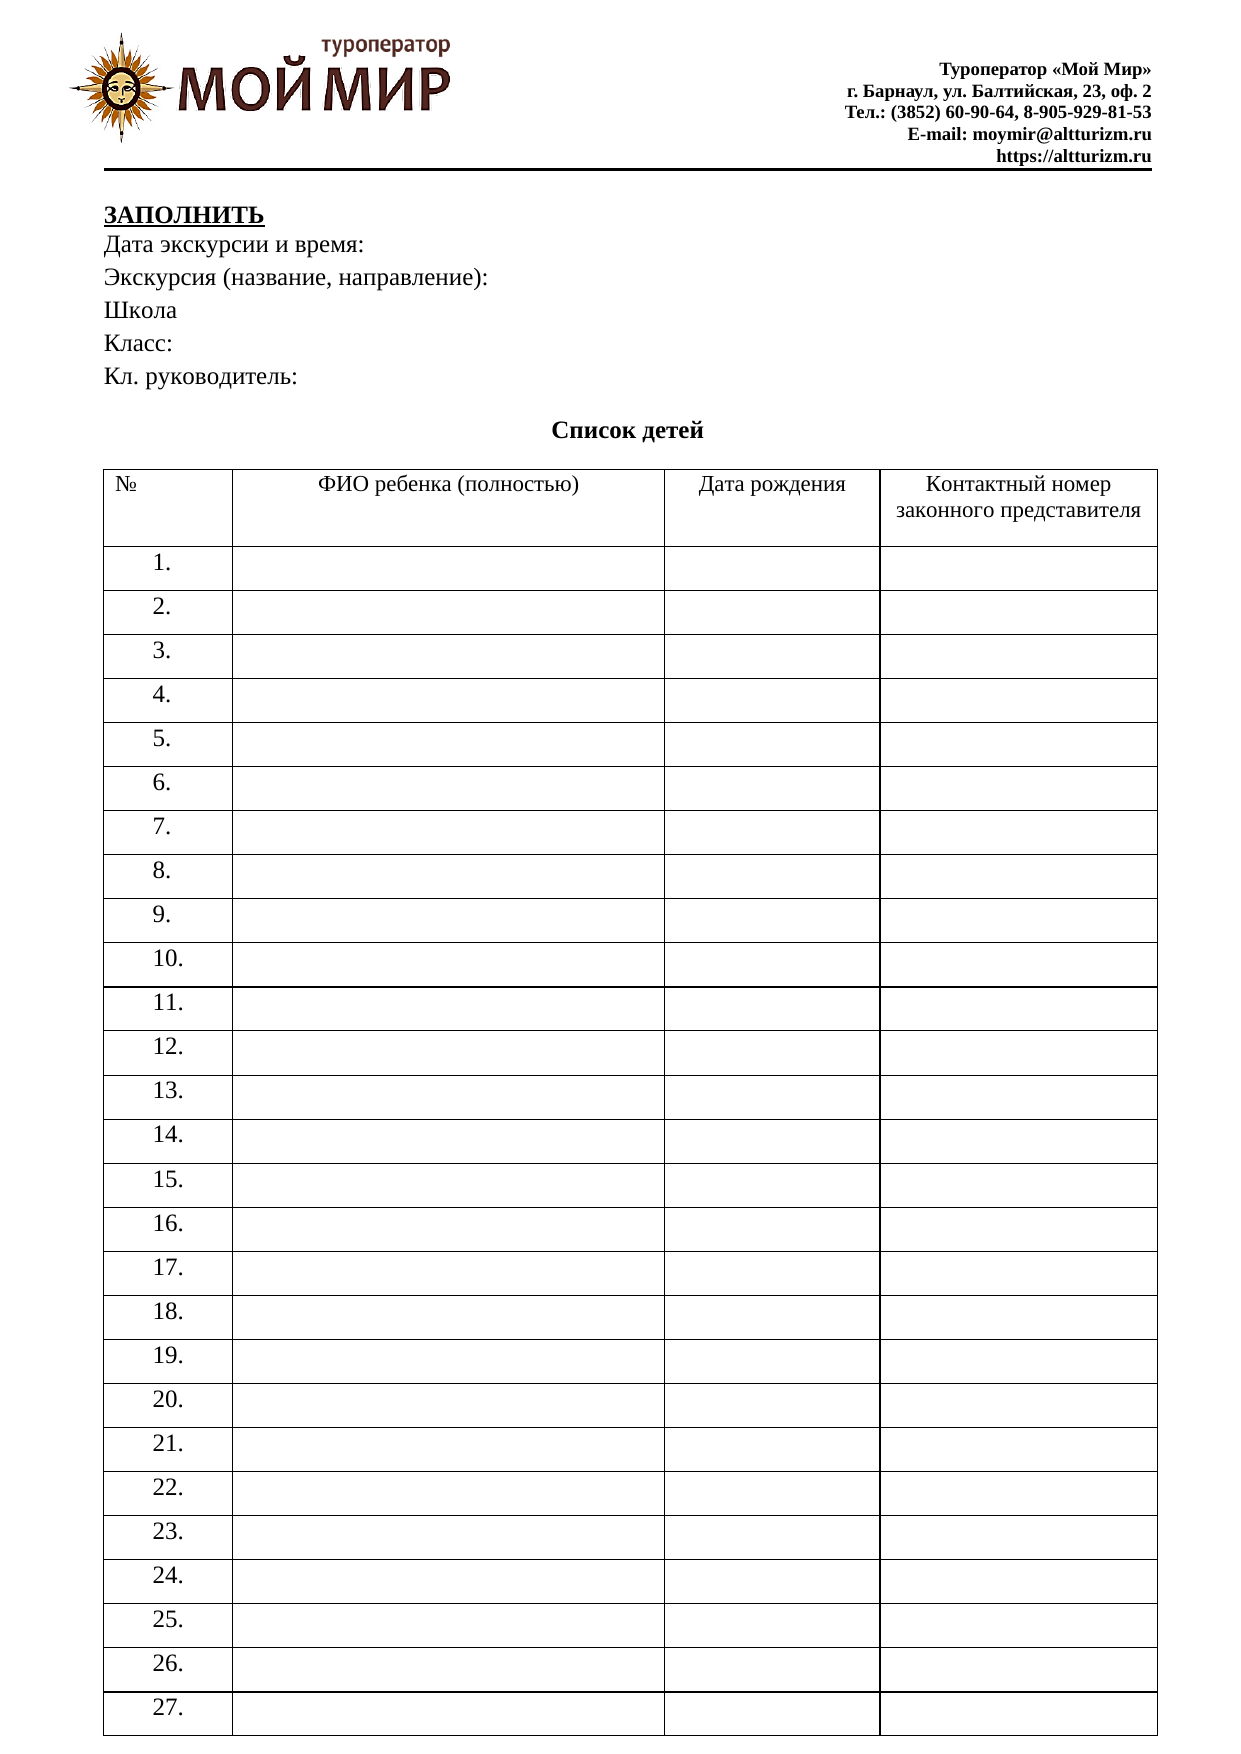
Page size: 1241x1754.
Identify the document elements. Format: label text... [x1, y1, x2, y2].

table_cell [881, 1693, 1157, 1735]
table_header № [104, 470, 232, 546]
table_cell [104, 1164, 232, 1207]
table_cell [665, 1164, 879, 1207]
table_cell [665, 1076, 879, 1118]
table_cell [881, 1296, 1157, 1339]
table_cell [104, 1472, 232, 1515]
table_cell [881, 855, 1157, 898]
table_cell [665, 547, 879, 590]
table_cell [104, 635, 232, 678]
table_cell [233, 1516, 664, 1559]
table_header ФИО ребенка (полностью) [233, 470, 664, 546]
table_cell [233, 855, 664, 898]
table_cell [104, 679, 232, 722]
table_cell [233, 1296, 664, 1339]
table_cell [881, 1076, 1157, 1118]
table_cell [665, 635, 879, 678]
table_cell [104, 1384, 232, 1427]
table_cell [104, 988, 232, 1030]
table_cell [233, 1472, 664, 1515]
table_cell [665, 723, 879, 766]
table_cell [233, 1120, 664, 1163]
table_cell [881, 811, 1157, 854]
table_cell [104, 1516, 232, 1559]
table_cell [881, 1031, 1157, 1074]
table_cell [104, 591, 232, 634]
table_header Дата рождения [665, 470, 879, 546]
table_cell [665, 1031, 879, 1074]
table_cell [233, 1693, 664, 1735]
table_cell [104, 1296, 232, 1339]
table_cell [881, 679, 1157, 722]
table_cell [233, 1208, 664, 1251]
table_cell [665, 1516, 879, 1559]
table_cell [104, 1340, 232, 1383]
table_cell [665, 1693, 879, 1735]
picture [65, 29, 451, 146]
table_cell [881, 1384, 1157, 1427]
table_cell [233, 1604, 664, 1647]
table_cell [665, 591, 879, 634]
table_cell [665, 811, 879, 854]
table_cell [665, 1472, 879, 1515]
table_cell [233, 1384, 664, 1427]
table_cell [233, 1648, 664, 1691]
table_cell [881, 1120, 1157, 1163]
table_cell [233, 1031, 664, 1074]
table_cell [881, 635, 1157, 678]
table_header Контактный номер законного представителя [881, 470, 1157, 546]
table_cell [881, 723, 1157, 766]
table_cell [104, 943, 232, 986]
table_cell [881, 1252, 1157, 1295]
table_cell [233, 988, 664, 1030]
table_cell [233, 1560, 664, 1603]
text ЗАПОЛНИТЬ [103, 200, 1152, 229]
table_cell [104, 1693, 232, 1735]
table_cell [104, 1120, 232, 1163]
table_cell [881, 547, 1157, 590]
table_cell [881, 1164, 1157, 1207]
table_cell [665, 988, 879, 1030]
table_cell [104, 767, 232, 810]
table_cell [665, 855, 879, 898]
table_cell [881, 1604, 1157, 1647]
table_cell [233, 1252, 664, 1295]
table_cell [233, 635, 664, 678]
table_cell [881, 899, 1157, 942]
table_cell [104, 1604, 232, 1647]
table_cell [665, 943, 879, 986]
table_cell [233, 591, 664, 634]
table_cell [104, 1252, 232, 1295]
table_cell [104, 1076, 232, 1118]
table_cell [881, 591, 1157, 634]
table_cell [104, 899, 232, 942]
table_cell [233, 1428, 664, 1471]
table_cell [233, 1340, 664, 1383]
table_cell [881, 943, 1157, 986]
table_cell [233, 1076, 664, 1118]
table_cell [104, 547, 232, 590]
table_cell [233, 679, 664, 722]
text Список детей [103, 415, 1152, 443]
table_cell [665, 767, 879, 810]
table_cell [104, 1208, 232, 1251]
table_cell [665, 1560, 879, 1603]
table_cell [665, 1208, 879, 1251]
table_cell [665, 1384, 879, 1427]
table_cell [665, 679, 879, 722]
table_cell [881, 1340, 1157, 1383]
table_cell [233, 899, 664, 942]
table_cell [104, 1560, 232, 1603]
table_cell [881, 1472, 1157, 1515]
table_cell [881, 1648, 1157, 1691]
table_cell [665, 1252, 879, 1295]
table_cell [881, 988, 1157, 1030]
table_cell [881, 1208, 1157, 1251]
table_cell [233, 723, 664, 766]
table_cell [104, 723, 232, 766]
table_cell [665, 1296, 879, 1339]
table_cell [881, 1428, 1157, 1471]
text Туроператор «Мой Мир» г. Барнаул, ул. Балтийская, 23, оф. 2 Тел.: (3852) 60-90-64, 8-905-929-81-53 E-mail: moymir@altturizm.ru [451, 58, 1152, 144]
table_cell [881, 767, 1157, 810]
table_cell [104, 855, 232, 898]
table_cell [665, 1120, 879, 1163]
text https://altturizm.ru [103, 144, 1152, 171]
table_cell [233, 943, 664, 986]
table_cell [104, 1648, 232, 1691]
table_cell [665, 1340, 879, 1383]
table_cell [233, 767, 664, 810]
table_cell [104, 1428, 232, 1471]
table_cell [233, 547, 664, 590]
table_cell [881, 1516, 1157, 1559]
text Дата экскурсии и время: Экскурсия (название, направление): Школа Класс: Кл. руководитель: [103, 229, 1152, 390]
table_cell [233, 811, 664, 854]
table_cell [665, 1428, 879, 1471]
table_cell [665, 899, 879, 942]
table_cell [233, 1164, 664, 1207]
table_cell [665, 1648, 879, 1691]
table_cell [104, 811, 232, 854]
table_cell [104, 1031, 232, 1074]
table_cell [665, 1604, 879, 1647]
table_cell [881, 1560, 1157, 1603]
